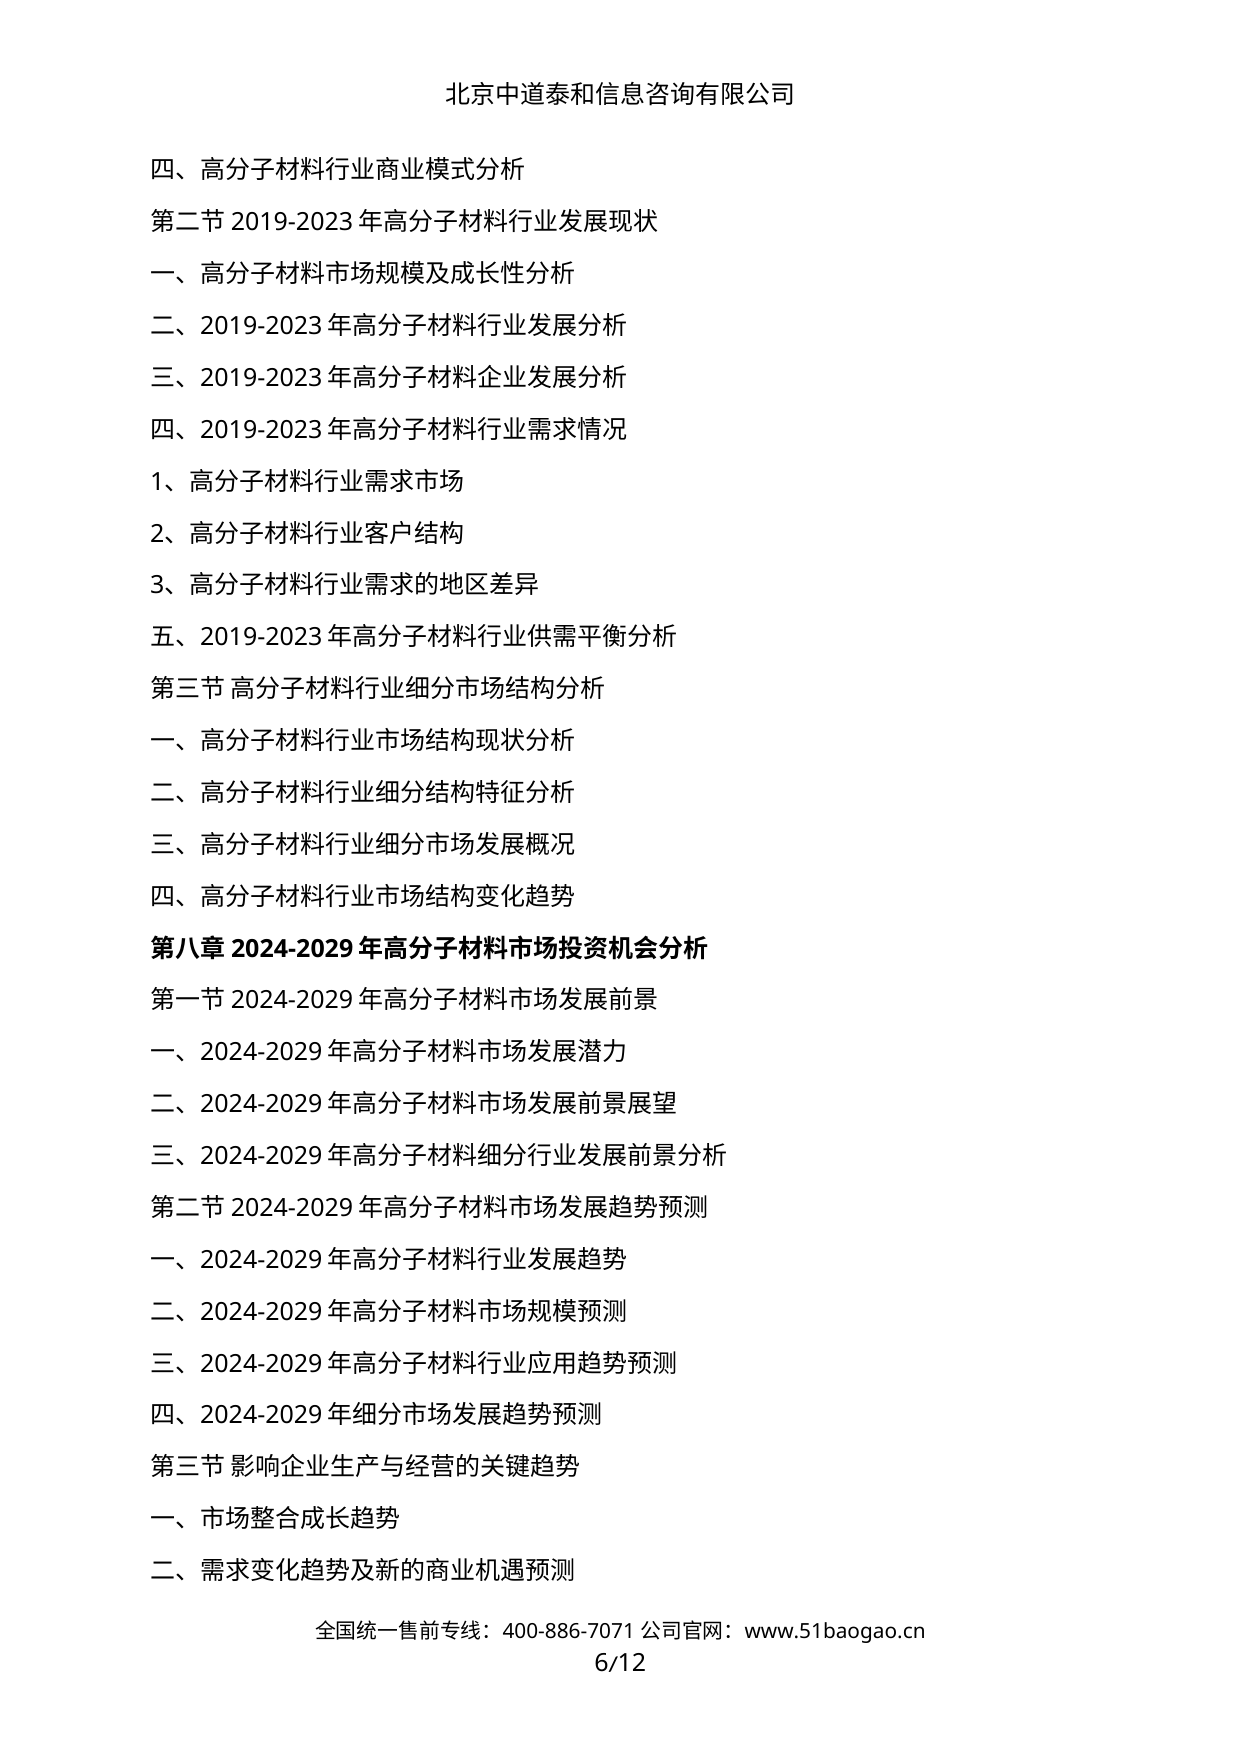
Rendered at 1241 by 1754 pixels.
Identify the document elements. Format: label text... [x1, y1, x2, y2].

text 二、高分子材料行业细分结构特征分析 [150, 772, 1090, 809]
text 第三节 高分子材料行业细分市场结构分析 [150, 669, 1090, 705]
text 四、2019-2023年高分子材料行业需求情况 [150, 409, 1090, 446]
text 二、2024-2029年高分子材料市场发展前景展望 [150, 1084, 1090, 1120]
text 一、高分子材料市场规模及成长性分析 [150, 254, 1090, 290]
text 四、高分子材料行业商业模式分析 [150, 150, 1090, 186]
text 第二节 2024-2029年高分子材料市场发展趋势预测 [150, 1187, 1090, 1224]
text 二、需求变化趋势及新的商业机遇预测 [150, 1551, 1090, 1587]
text 三、2019-2023年高分子材料企业发展分析 [150, 357, 1090, 394]
text 一、市场整合成长趋势 [150, 1499, 1090, 1535]
text 二、2019-2023年高分子材料行业发展分析 [150, 306, 1090, 342]
text 三、高分子材料行业细分市场发展概况 [150, 824, 1090, 861]
text 一、2024-2029年高分子材料市场发展潜力 [150, 1032, 1090, 1068]
text 四、高分子材料行业市场结构变化趋势 [150, 876, 1090, 912]
text 三、2024-2029年高分子材料行业应用趋势预测 [150, 1343, 1090, 1379]
text 五、2019-2023年高分子材料行业供需平衡分析 [150, 617, 1090, 653]
text 2、高分子材料行业客户结构 [150, 513, 1090, 549]
text 一、2024-2029年高分子材料行业发展趋势 [150, 1239, 1090, 1276]
text 一、高分子材料行业市场结构现状分析 [150, 721, 1090, 757]
text 3、高分子材料行业需求的地区差异 [150, 565, 1090, 601]
text 第一节 2024-2029年高分子材料市场发展前景 [150, 980, 1090, 1016]
text 1、高分子材料行业需求市场 [150, 461, 1090, 497]
text 四、2024-2029年细分市场发展趋势预测 [150, 1395, 1090, 1431]
text 第三节 影响企业生产与经营的关键趋势 [150, 1447, 1090, 1483]
text 第二节 2019-2023年高分子材料行业发展现状 [150, 202, 1090, 238]
text 第八章 2024-2029年高分子材料市场投资机会分析 [150, 928, 1090, 964]
text 二、2024-2029年高分子材料市场规模预测 [150, 1291, 1090, 1327]
text 三、2024-2029年高分子材料细分行业发展前景分析 [150, 1136, 1090, 1172]
